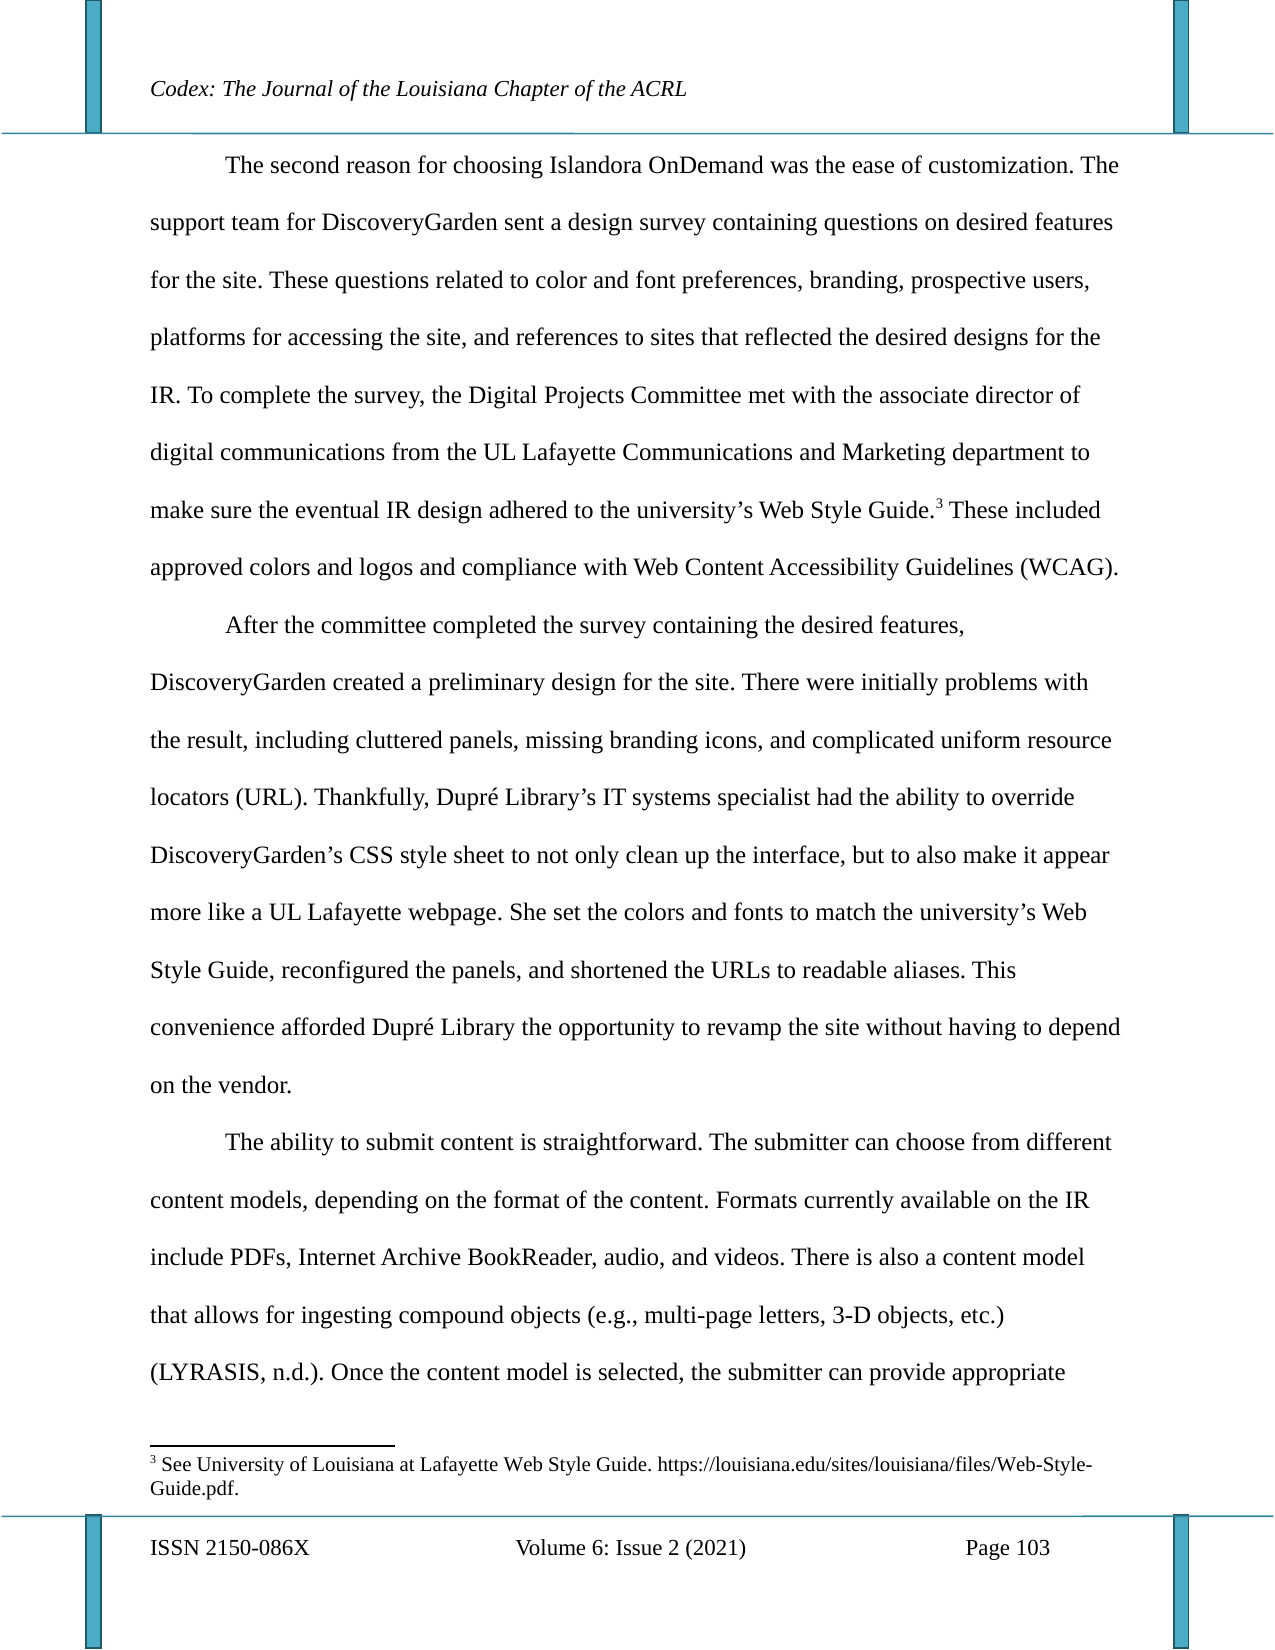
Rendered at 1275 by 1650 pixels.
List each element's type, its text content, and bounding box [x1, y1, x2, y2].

text After the committee completed the survey containing the desired features, DiscoveryGarden created a preliminary design for the site. There were initially problems with the result, including cluttered panels, missing branding icons, and complicated uniform resource locators (URL). Thankfully, Dupré Library’s IT systems specialist had the ability to override DiscoveryGarden’s CSS style sheet to not only clean up the interface, but to also make it appear more like a UL Lafayette webpage. She set the colors and fonts to match the university’s Web Style Guide, reconfigured the panels, and shortened the URLs to readable aliases. This convenience afforded Dupré Library the opportunity to revamp the site without having to depend on the vendor. [150, 610, 1125, 1099]
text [150, 1127, 1125, 1386]
text The second reason for choosing Islandora OnDemand was the ease of customization. The support team for DiscoveryGarden sent a design survey containing questions on desired features for the site. These questions related to color and font preferences, branding, prospective users, platforms for accessing the site, and references to sites that reflected the desired designs for the IR. To complete the survey, the Digital Projects Committee met with the associate director of digital communications from the UL Lafayette Communications and Marketing department to make sure the eventual IR design adhered to the university’s Web Style Guide. These included approved colors and logos and compliance with Web Content Accessibility Guidelines (WCAG). [150, 150, 1125, 581]
